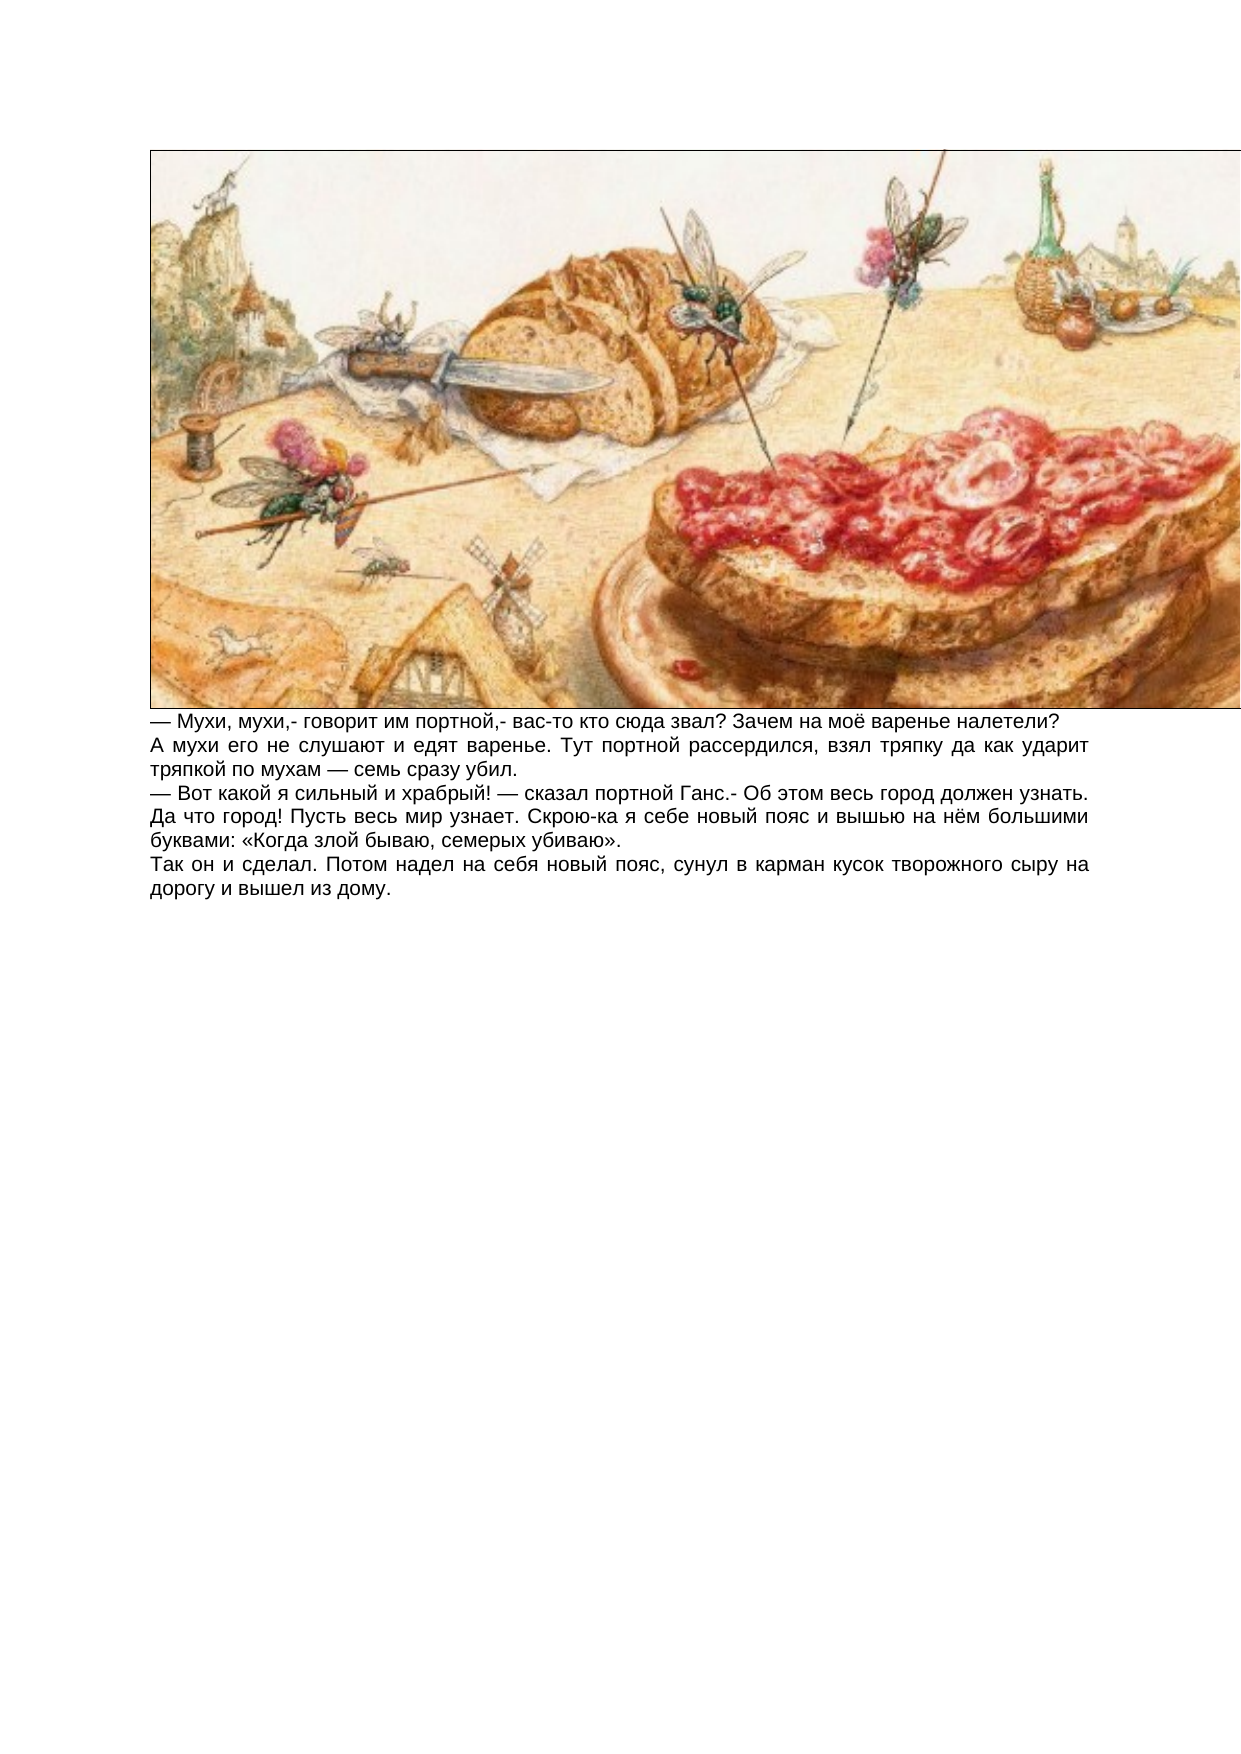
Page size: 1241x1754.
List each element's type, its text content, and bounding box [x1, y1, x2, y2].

picture [151, 151, 1241, 708]
text Так он и сделал. Потом надел на себя новый пояс, сунул в карман кусок творожного сыру на дорогу и вышел из дому. [150, 852, 1090, 900]
text — Вот какой я сильный и храбрый! — сказал портной Ганс.- Об этом весь город должен узнать. Да что город! Пусть весь мир узнает. Скрою-ка я себе новый пояс и вышью на нём большими буквами: «Когда злой бываю, семерых убиваю». [150, 780, 1090, 852]
text А мухи его не слушают и едят варенье. Тут портной рассердился, взял тряпку да как ударит тряпкой по мухам — семь сразу убил. [150, 732, 1090, 780]
text — Мухи, мухи,- говорит им портной,- вас-то кто сюда звал? Зачем на моё варенье налетели? [150, 709, 1090, 732]
